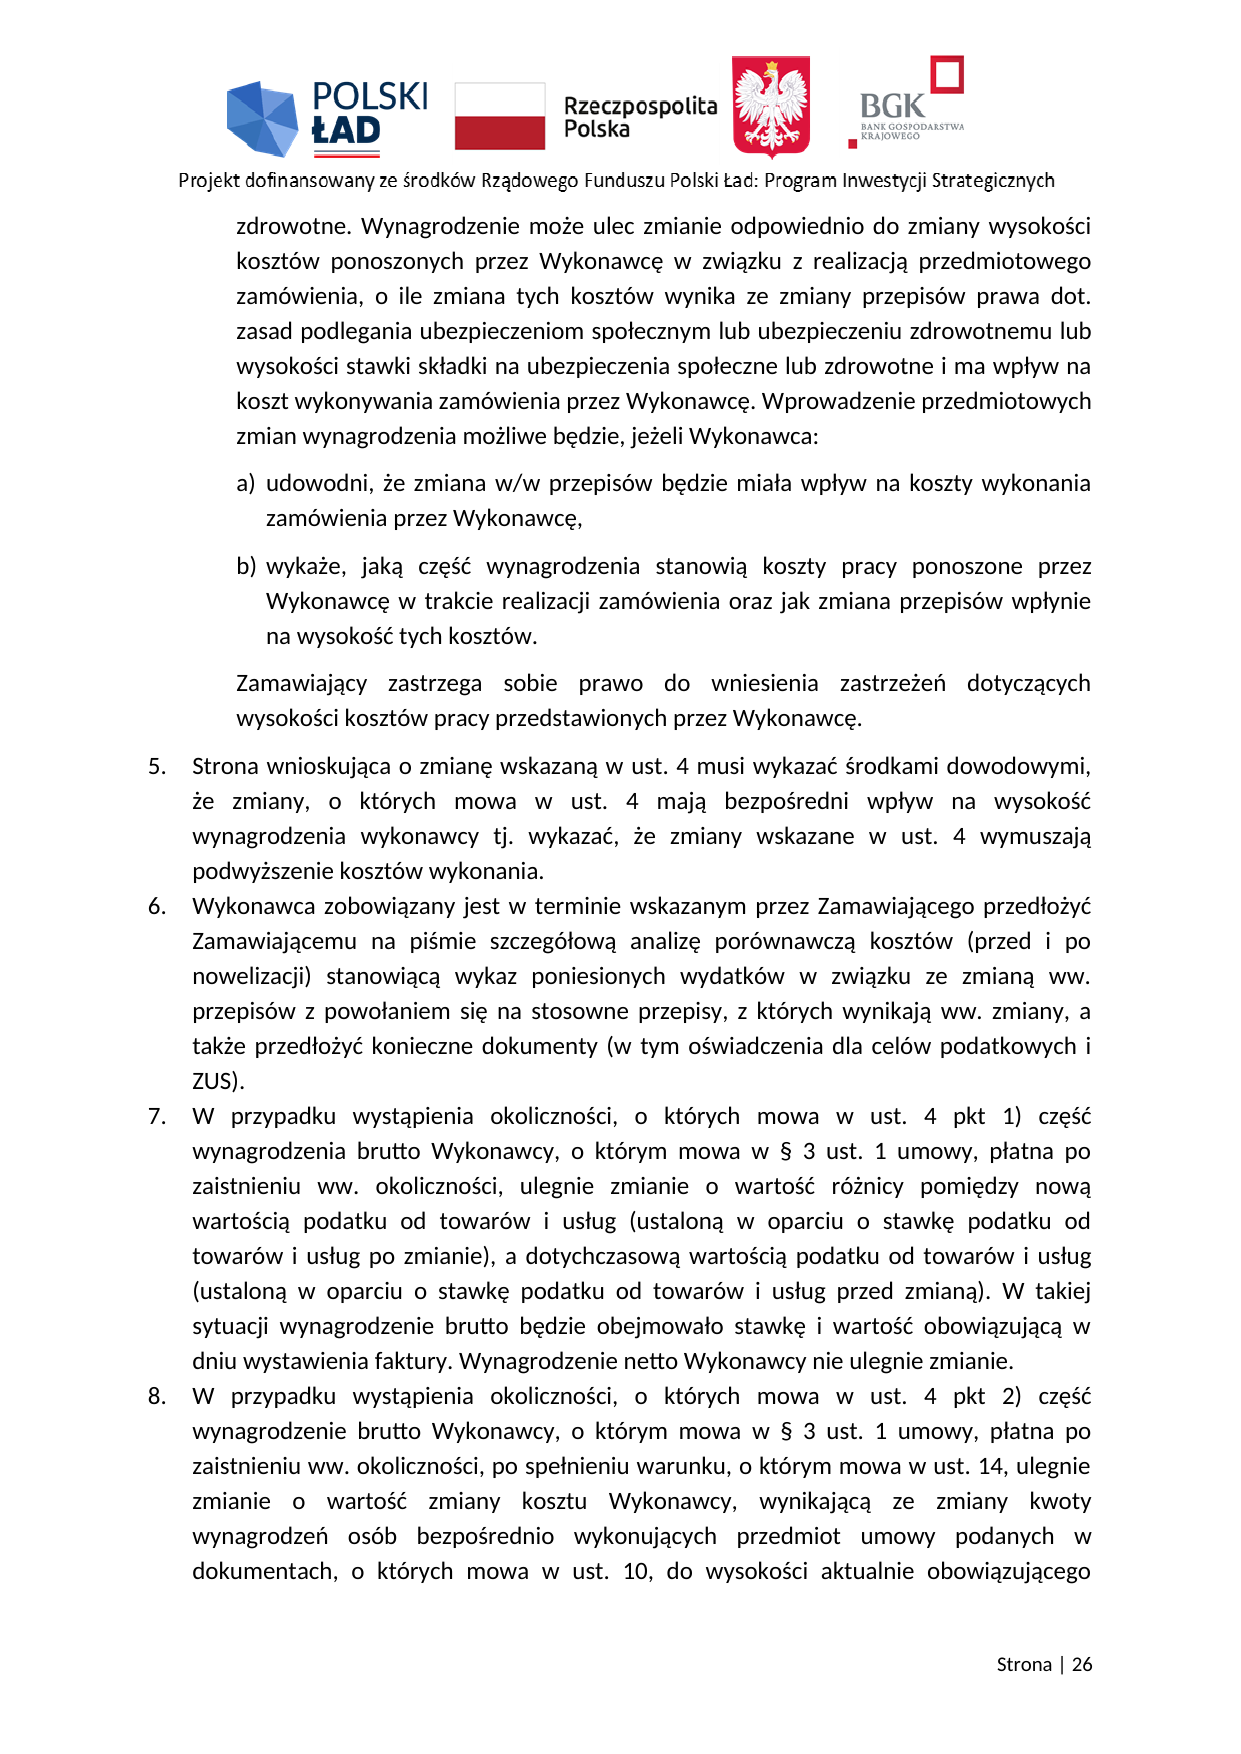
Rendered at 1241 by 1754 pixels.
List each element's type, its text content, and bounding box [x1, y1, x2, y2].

list wykaże, jaką część wynagrodzenia stanowią koszty pracy ponoszone przez Wykonawcę w trakcie realizacji zamówienia oraz jak zmiana przepisów wpłynie na wysokość tych kosztów. [236, 550, 1093, 651]
picture [88, 47, 1148, 210]
list W przypadku wystąpienia okoliczności, o których mowa w ust. 4 pkt 1) część wynagrodzenia brutto Wykonawcy, o którym mowa w § 3 ust. 1 umowy, płatna po zaistnieniu ww. okoliczności, ulegnie zmianie o wartość różnicy pomiędzy nową wartością podatku od towarów i usług (ustaloną w oparciu o stawkę podatku od towarów i usług po zmianie), a dotychczasową wartością podatku od towarów i usług (ustaloną w oparciu o stawkę podatku od towarów i usług przed zmianą). W takiej sytuacji wynagrodzenie brutto będzie obejmowało stawkę i wartość obowiązującą w dniu wystawienia faktury. Wynagrodzenie netto Wykonawcy nie ulegnie zmianie. [148, 1100, 1093, 1376]
list udowodni, że zmiana w/w przepisów będzie miała wpływ na koszty wykonania zamówienia przez Wykonawcę, [236, 467, 1093, 533]
text Zamawiający zastrzega sobie prawo do wniesienia zastrzeżeń dotyczących wysokości kosztów pracy przedstawionych przez Wykonawcę. [236, 667, 1093, 733]
list Strona wnioskująca o zmianę wskazaną w ust. 4 musi wykazać środkami dowodowymi, że zmiany, o których mowa w ust. 4 mają bezpośredni wpływ na wysokość wynagrodzenia wykonawcy tj. wykazać, że zmiany wskazane w ust. 4 wymuszają podwyższenie kosztów wykonania. [148, 750, 1093, 886]
list Wykonawca zobowiązany jest w terminie wskazanym przez Zamawiającego przedłożyć Zamawiającemu na piśmie szczegółową analizę porównawczą kosztów (przed i po nowelizacji) stanowiącą wykaz poniesionych wydatków w związku ze zmianą ww. przepisów z powołaniem się na stosowne przepisy, z których wynikają ww. zmiany, a także przedłożyć konieczne dokumenty (w tym oświadczenia dla celów podatkowych i ZUS). [148, 890, 1093, 1096]
